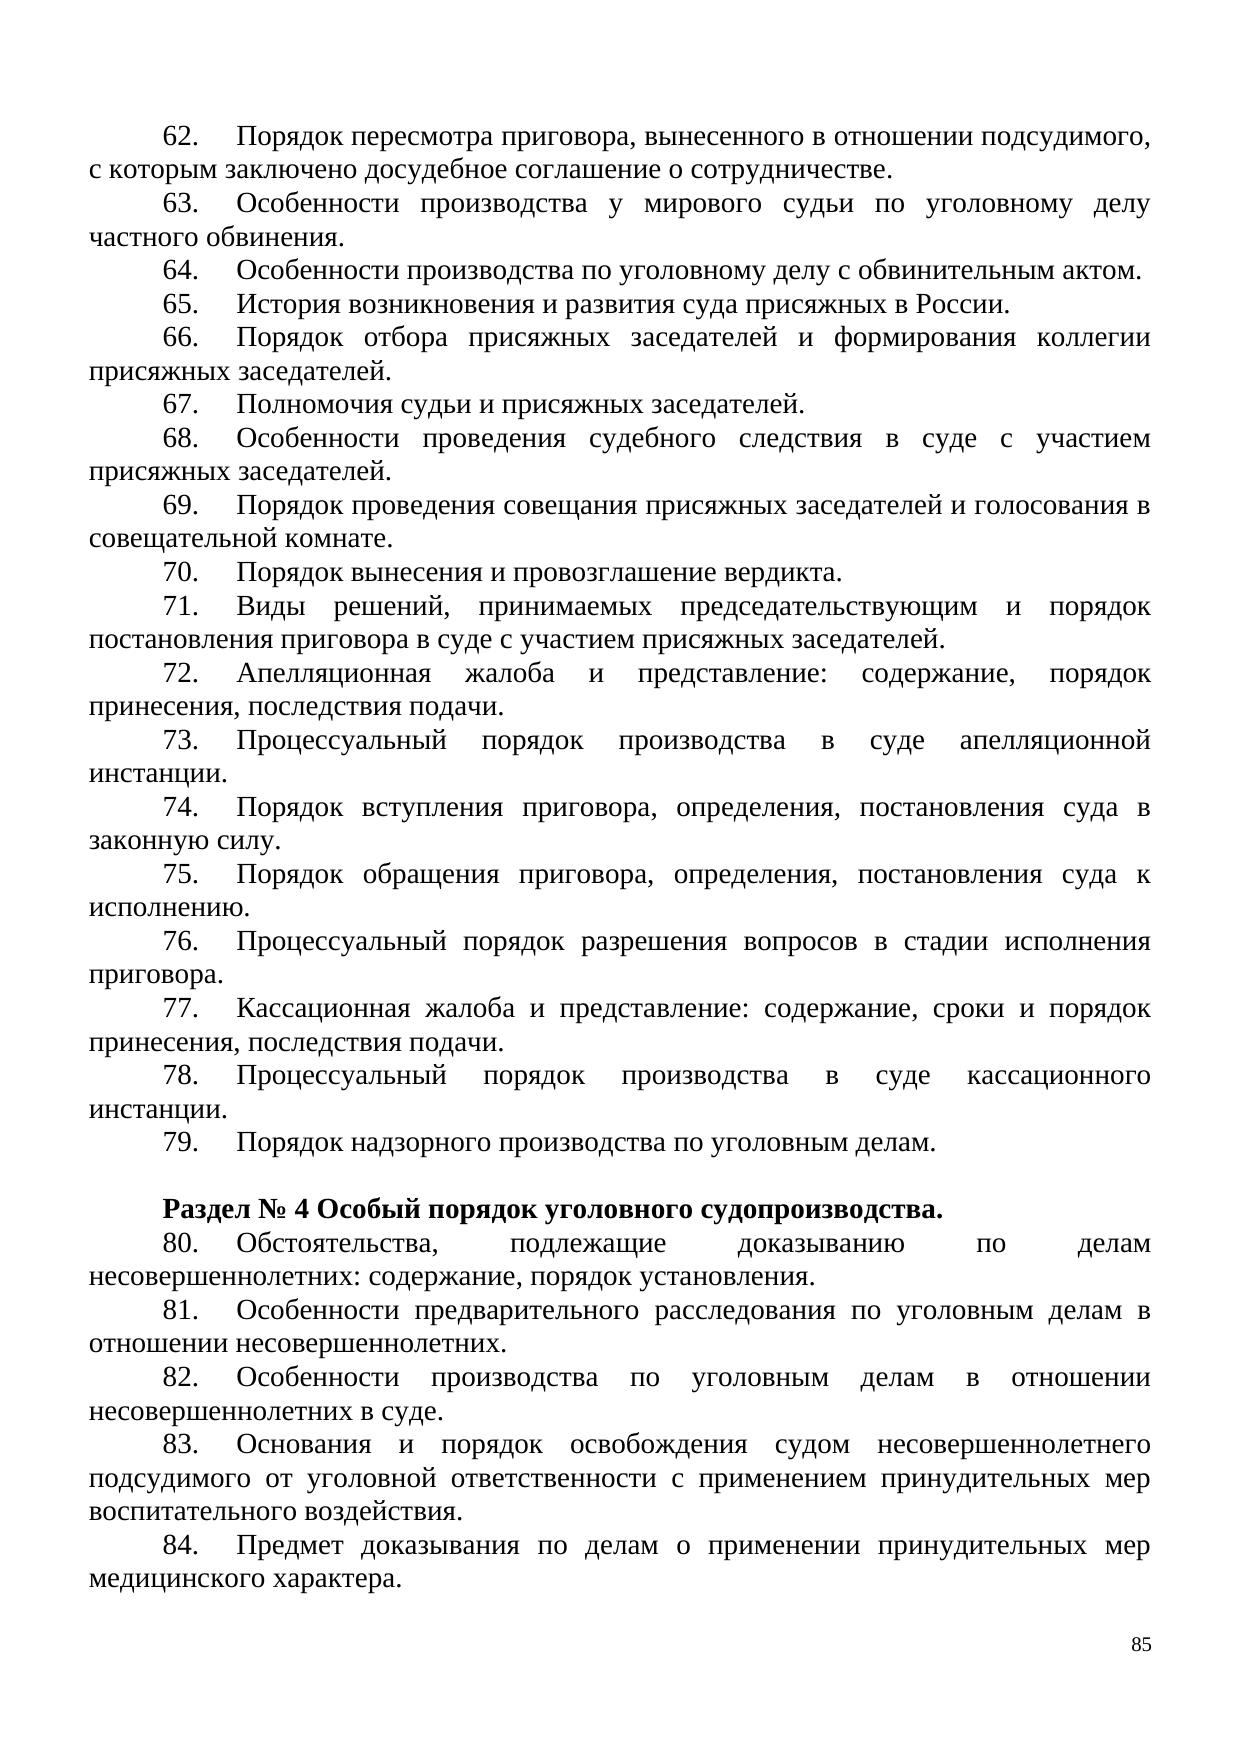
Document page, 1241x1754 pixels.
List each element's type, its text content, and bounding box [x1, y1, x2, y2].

list Особенности проведения судебного следствия в суде с участием присяжных заседателей. [88, 420, 1152, 487]
list Предмет доказывания по делам о применении принудительных мер медицинского характера. [88, 1527, 1152, 1594]
list Процессуальный порядок разрешения вопросов в стадии исполнения приговора. [88, 923, 1152, 990]
list Порядок отбора присяжных заседателей и формирования коллегии присяжных заседателей. [88, 319, 1152, 386]
list Особенности производства по уголовным делам в отношении несовершеннолетних в суде. [88, 1359, 1152, 1426]
list Виды решений, принимаемых председательствующим и порядок постановления приговора в суде с участием присяжных заседателей. [88, 588, 1152, 655]
list Порядок надзорного производства по уголовным делам. [88, 1124, 1152, 1158]
list История возникновения и развития суда присяжных в России. [88, 286, 1152, 319]
list Полномочия судьи и присяжных заседателей. [88, 386, 1152, 420]
list Порядок проведения совещания присяжных заседателей и голосования в совещательной комнате. [88, 487, 1152, 554]
list Особенности производства у мирового судьи по уголовному делу частного обвинения. [88, 185, 1152, 252]
list Особенности производства по уголовному делу с обвинительным актом. [88, 252, 1152, 286]
list Особенности предварительного расследования по уголовным делам в отношении несовершеннолетних. [88, 1292, 1152, 1359]
list Порядок обращения приговора, определения, постановления суда к исполнению. [88, 856, 1152, 923]
text Раздел № 4 Особый порядок уголовного судопроизводства. [88, 1191, 1152, 1225]
title Процессуальный порядок производства в суде кассационного инстанции. [88, 1057, 1152, 1124]
title Процессуальный порядок производства в суде апелляционной инстанции. [88, 722, 1152, 789]
title Кассационная жалоба и представление: содержание, сроки и порядок принесения, последствия подачи. [88, 990, 1152, 1057]
list Порядок вступления приговора, определения, постановления суда в законную силу. [88, 789, 1152, 856]
list Порядок вынесения и провозглашение вердикта. [88, 554, 1152, 588]
list Порядок пересмотра приговора, вынесенного в отношении подсудимого, с которым заключено досудебное соглашение о сотрудничестве. [88, 118, 1152, 185]
list Основания и порядок освобождения судом несовершеннолетнего подсудимого от уголовной ответственности с применением принудительных мер воспитательного воздействия. [88, 1426, 1152, 1527]
title Апелляционная жалоба и представление: содержание, порядок принесения, последствия подачи. [88, 655, 1152, 722]
list Обстоятельства, подлежащие доказыванию по делам несовершеннолетних: содержание, порядок установления. [88, 1225, 1152, 1292]
